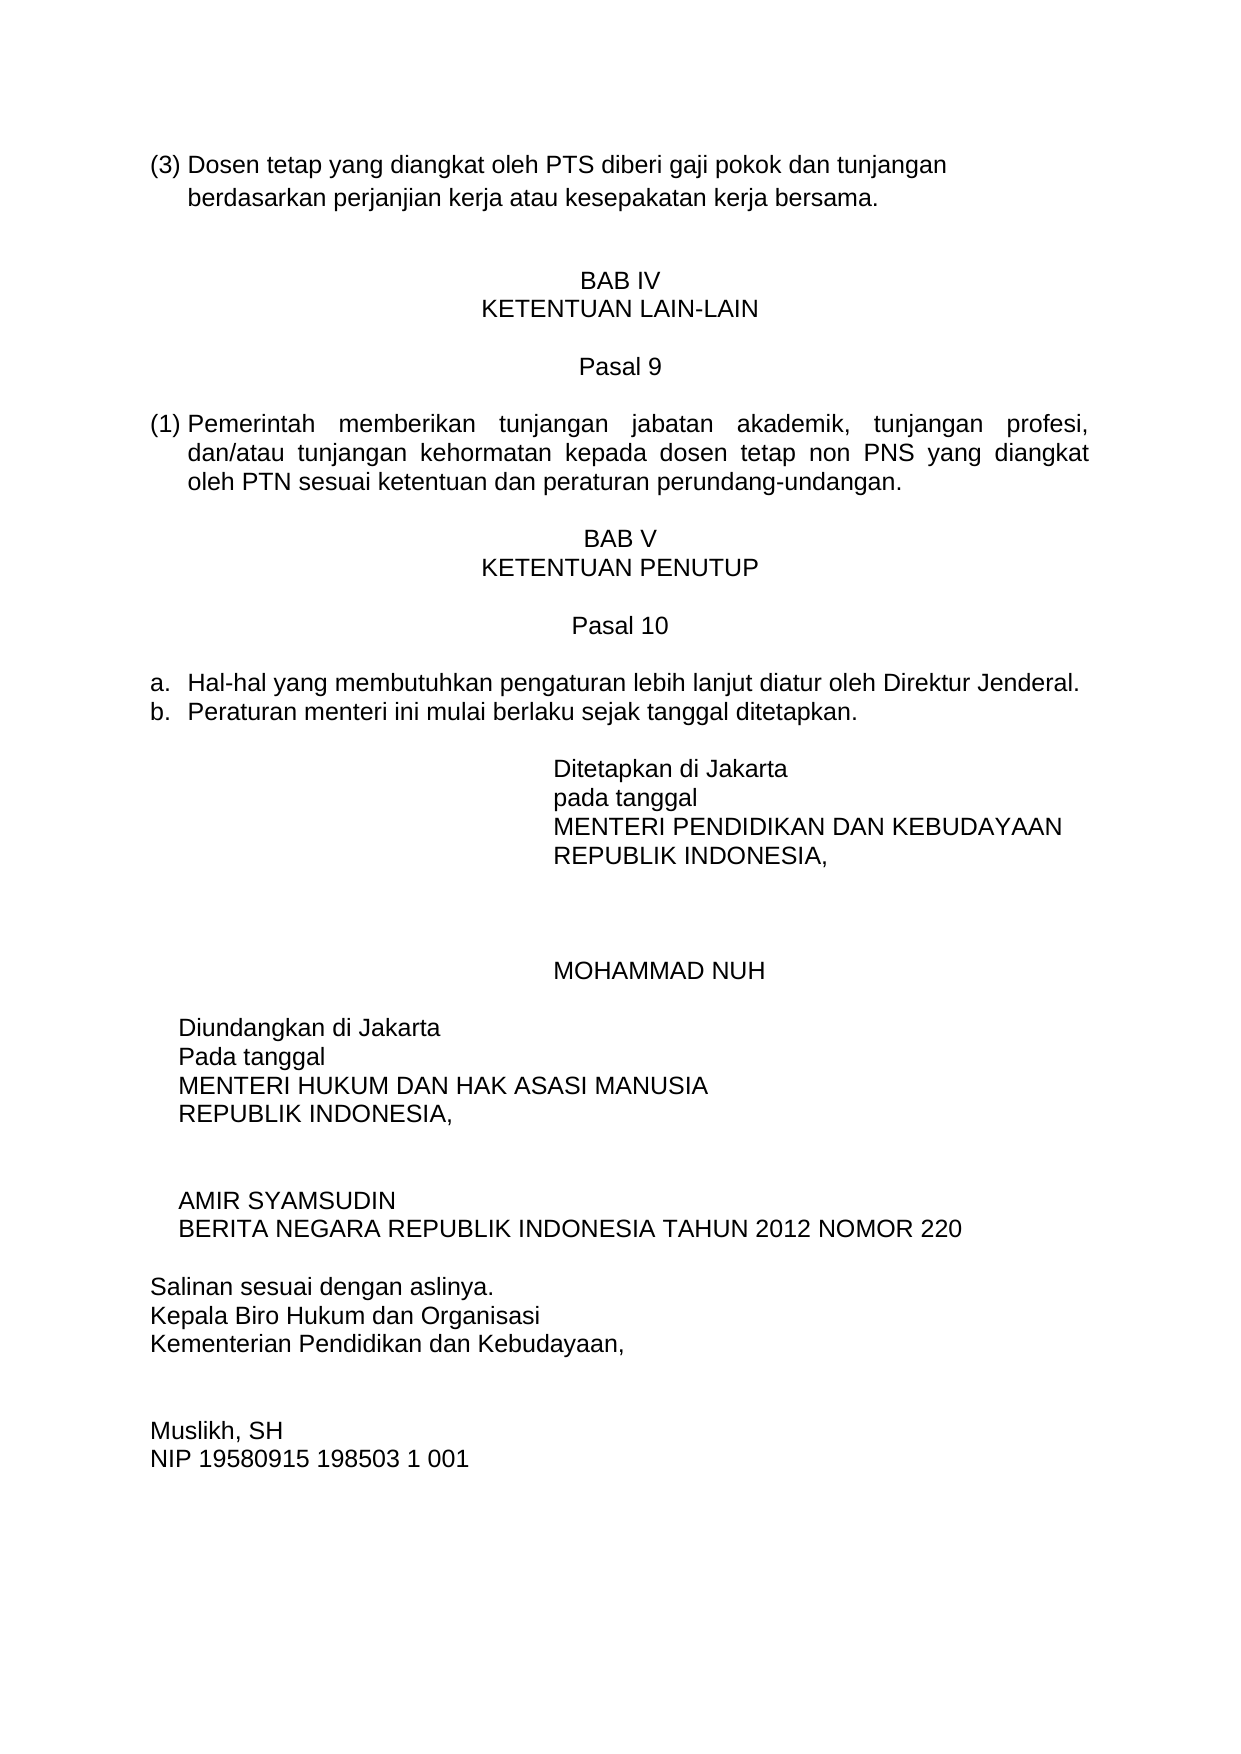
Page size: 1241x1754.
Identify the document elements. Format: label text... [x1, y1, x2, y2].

text BERITA NEGARA REPUBLIK INDONESIA TAHUN 2012 NOMOR 220 [178, 1214, 1090, 1243]
text REPUBLIK INDONESIA, [553, 841, 1090, 869]
text MENTERI HUKUM DAN HAK ASASI MANUSIA [178, 1071, 1090, 1099]
text MOHAMMAD NUH [553, 956, 1090, 984]
list Peraturan menteri ini mulai berlaku sejak tanggal ditetapkan. [150, 697, 1090, 726]
text Pasal 9 [150, 352, 1090, 381]
text NIP 19580915 198503 1 001 [150, 1444, 1090, 1473]
text pada tanggal [553, 783, 1090, 812]
text Kementerian Pendidikan dan Kebudayaan, [150, 1329, 1090, 1358]
text KETENTUAN PENUTUP [150, 553, 1090, 582]
list Dosen tetap yang diangkat oleh PTS diberi gaji pokok dan tunjangan berdasarkan perjanjian kerja atau kesepakatan kerja bersama. [150, 150, 1090, 212]
text Salinan sesuai dengan aslinya. [150, 1272, 1090, 1301]
text Diundangkan di Jakarta [178, 1013, 1090, 1042]
text Pasal 10 [150, 611, 1090, 639]
text Kepala Biro Hukum dan Organisasi [150, 1301, 1090, 1329]
text BAB IV [150, 266, 1090, 294]
text REPUBLIK INDONESIA, [178, 1099, 1090, 1128]
text KETENTUAN LAIN-LAIN [150, 294, 1090, 323]
text Pada tanggal [178, 1042, 1090, 1071]
text AMIR SYAMSUDIN [178, 1186, 1090, 1214]
text Muslikh, SH [150, 1416, 1090, 1444]
list Hal-hal yang membutuhkan pengaturan lebih lanjut diatur oleh Direktur Jenderal. [150, 668, 1090, 697]
text MENTERI PENDIDIKAN DAN KEBUDAYAAN [553, 812, 1090, 841]
text BAB V [150, 524, 1090, 553]
text Ditetapkan di Jakarta [553, 754, 1090, 783]
